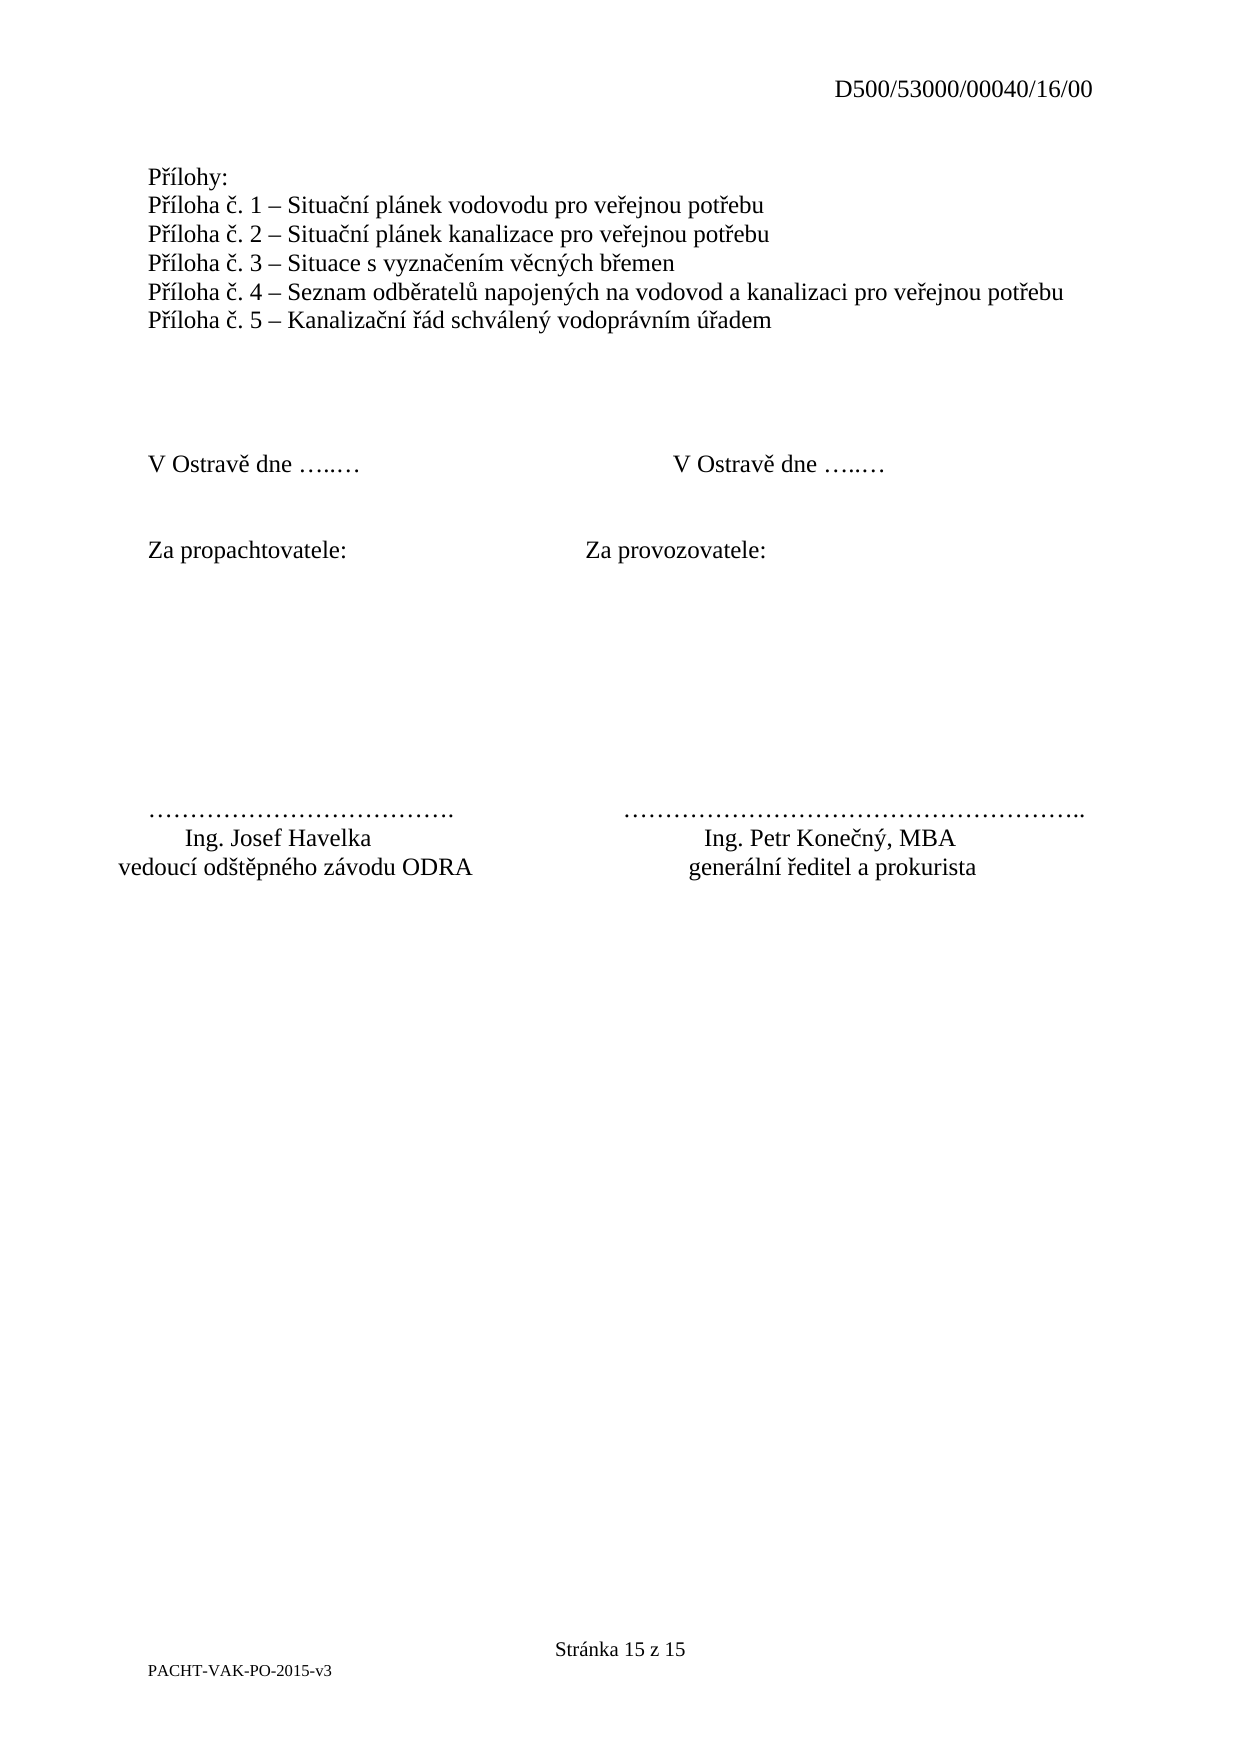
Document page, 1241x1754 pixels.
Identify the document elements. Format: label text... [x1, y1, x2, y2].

text Příloha č. 1 – Situační plánek vodovodu pro veřejnou potřebu [148, 190, 1093, 219]
text V Ostravě dne …..… V Ostravě dne …..… [148, 449, 1093, 478]
text Přílohy: [148, 162, 1093, 190]
text ………………………………. ……………………………………………….. [148, 794, 1093, 823]
text Příloha č. 5 – Kanalizační řád schválený vodoprávním úřadem [148, 305, 1093, 334]
text Za propachtovatele: Za provozovatele: [148, 535, 1093, 564]
text Příloha č. 2 – Situační plánek kanalizace pro veřejnou potřebu [148, 219, 1093, 248]
text Ing. Josef Havelka Ing. Petr Konečný, MBA vedoucí odštěpného závodu ODRA generální ředitel a prokurista [118, 823, 1093, 880]
text Příloha č. 3 – Situace s vyznačením věcných břemen [148, 248, 1093, 277]
text Příloha č. 4 – Seznam odběratelů napojených na vodovod a kanalizaci pro veřejnou potřebu [148, 277, 1093, 305]
